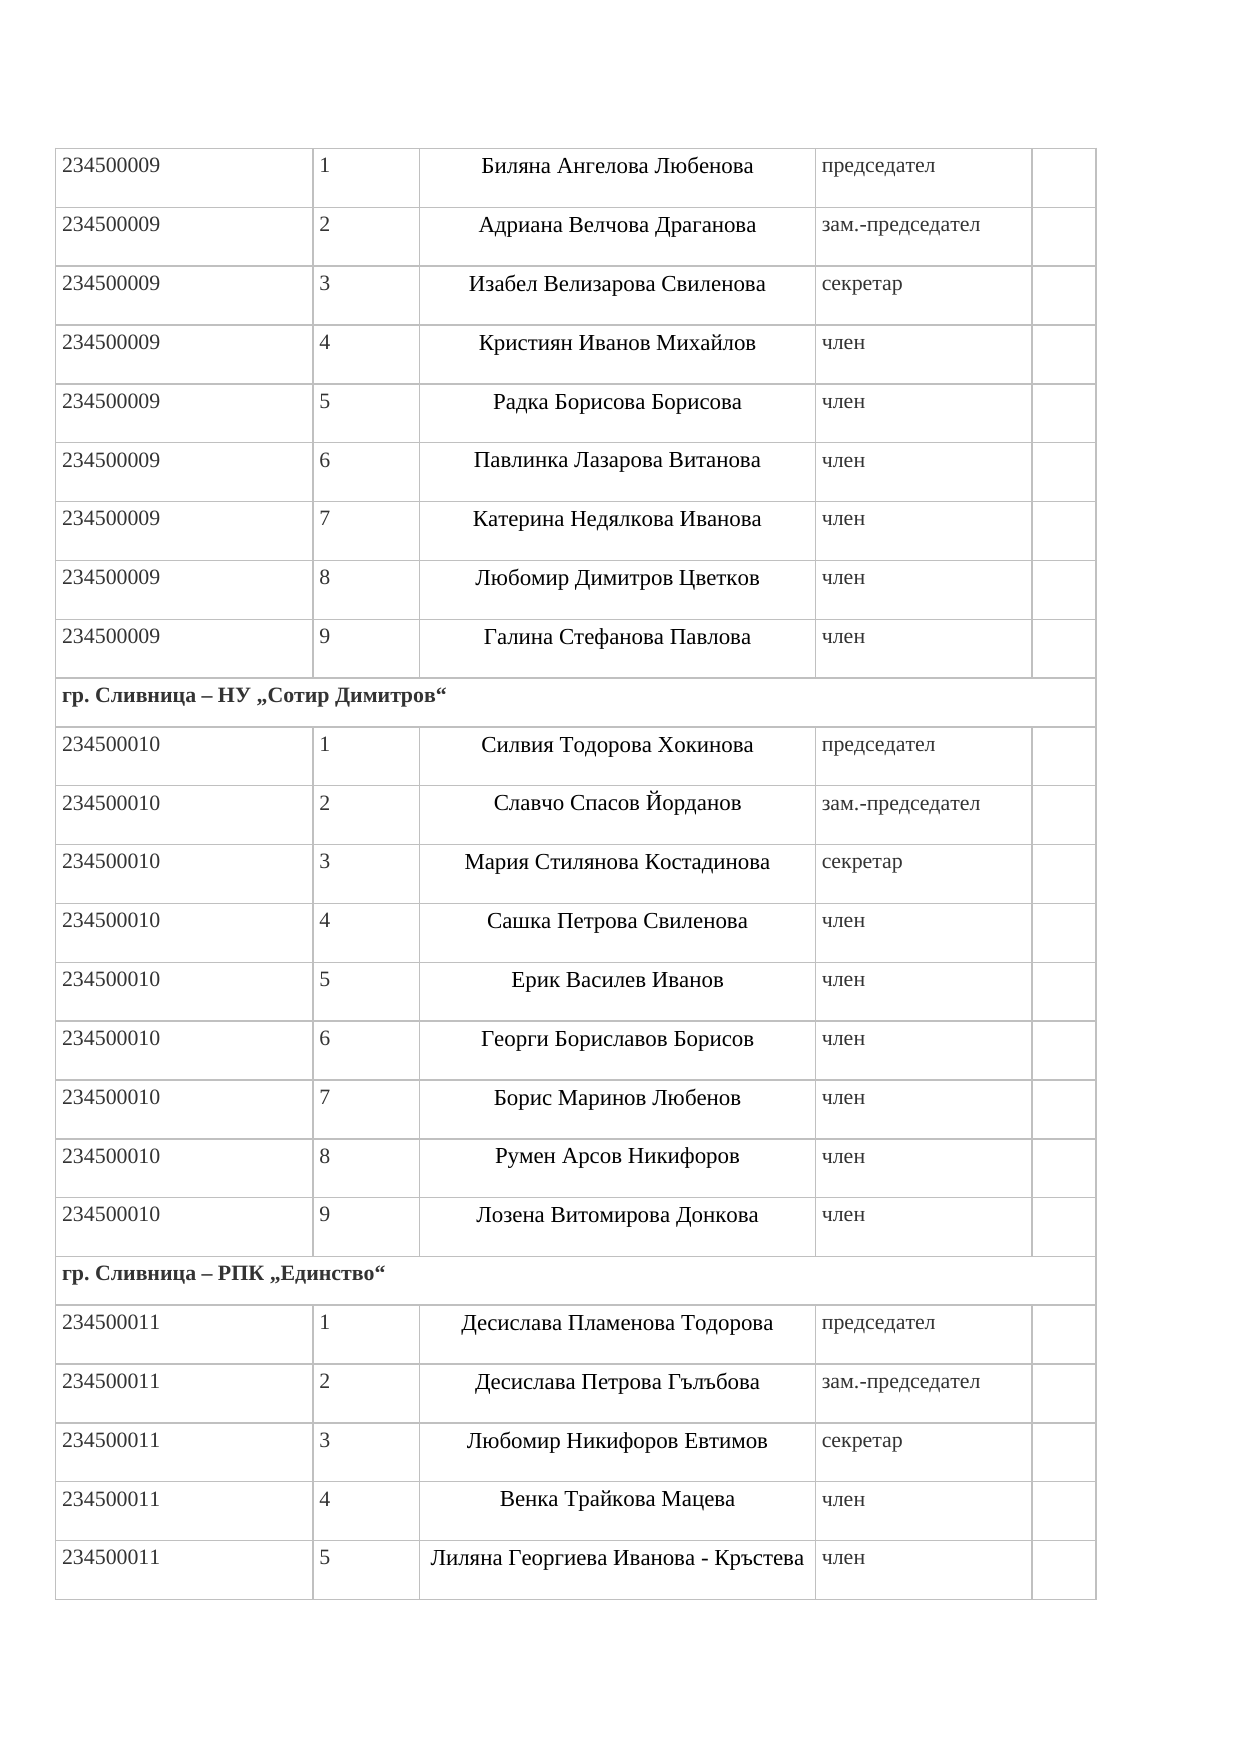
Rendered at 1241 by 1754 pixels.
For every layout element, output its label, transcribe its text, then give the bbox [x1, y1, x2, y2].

table_cell Румен Арсов Никифоров [420, 1140, 815, 1197]
table_cell 234500010 [56, 1140, 312, 1197]
table_cell 4 [314, 904, 419, 961]
table_cell 234500010 [56, 963, 312, 1020]
table_cell 4 [314, 1482, 419, 1540]
table_cell 2 [314, 786, 419, 844]
table_cell 234500011 [56, 1424, 312, 1481]
table_cell 9 [314, 1198, 419, 1256]
table_cell член [816, 561, 1031, 618]
table_cell [1033, 728, 1095, 785]
table_cell [1033, 1198, 1095, 1256]
table_cell 8 [314, 561, 419, 618]
table_cell 234500010 [56, 904, 312, 961]
table_cell Биляна Ангелова Любенова [420, 149, 815, 206]
table_cell Лиляна Георгиева Иванова - Кръстева [420, 1541, 815, 1598]
table_cell [1033, 1424, 1095, 1481]
table_cell [1033, 963, 1095, 1020]
table_cell член [816, 904, 1031, 961]
table_cell 1 [314, 728, 419, 785]
table_cell 234500009 [56, 561, 312, 618]
table_cell Радка Борисова Борисова [420, 385, 815, 442]
table_cell зам.-председател [816, 208, 1031, 265]
table_cell 234500009 [56, 443, 312, 501]
table_cell член [816, 385, 1031, 442]
table_cell 234500010 [56, 1198, 312, 1256]
table_cell 8 [314, 1140, 419, 1197]
table_cell 234500011 [56, 1482, 312, 1540]
table_cell [1033, 561, 1095, 618]
table_cell 1 [314, 1306, 419, 1363]
table_cell 234500010 [56, 1022, 312, 1079]
table_cell Сашка Петрова Свиленова [420, 904, 815, 961]
table_cell член [816, 1022, 1031, 1079]
table_cell Мария Стилянова Костадинова [420, 845, 815, 902]
table_cell Георги Бориславов Борисов [420, 1022, 815, 1079]
table_cell 6 [314, 1022, 419, 1079]
table_cell член [816, 443, 1031, 501]
table_cell [1033, 1022, 1095, 1079]
table_cell Борис Маринов Любенов [420, 1081, 815, 1138]
table_cell Десислава Пламенова Тодорова [420, 1306, 815, 1363]
table_cell 234500009 [56, 208, 312, 265]
table_cell 4 [314, 326, 419, 383]
table_cell Ерик Василев Иванов [420, 963, 815, 1020]
table_cell Изабел Велизарова Свиленова [420, 267, 815, 324]
table_cell [1033, 620, 1095, 677]
table_cell [1033, 1541, 1095, 1598]
table_cell 234500011 [56, 1306, 312, 1363]
table_cell 7 [314, 1081, 419, 1138]
table_cell [1033, 385, 1095, 442]
table_cell 234500009 [56, 326, 312, 383]
table_cell Любомир Никифоров Евтимов [420, 1424, 815, 1481]
table_cell Кристиян Иванов Михайлов [420, 326, 815, 383]
table_cell [1033, 904, 1095, 961]
table_cell 6 [314, 443, 419, 501]
table_cell член [816, 1081, 1031, 1138]
table_cell 234500010 [56, 728, 312, 785]
table_cell [1033, 1140, 1095, 1197]
table_cell [1033, 786, 1095, 844]
table_cell [1033, 1482, 1095, 1540]
table_cell [1033, 208, 1095, 265]
table_cell [1033, 443, 1095, 501]
table_cell [1033, 502, 1095, 559]
table_cell Десислава Петрова Гълъбова [420, 1365, 815, 1422]
table_cell 234500009 [56, 502, 312, 559]
table_cell гр. Сливница – НУ „Сотир Димитров“ [56, 679, 1095, 726]
table_cell член [816, 1482, 1031, 1540]
table_cell член [816, 1140, 1031, 1197]
table_cell 234500011 [56, 1541, 312, 1598]
table_cell зам.-председател [816, 1365, 1031, 1422]
table_cell 234500009 [56, 385, 312, 442]
table_cell зам.-председател [816, 786, 1031, 844]
table_cell член [816, 1541, 1031, 1598]
table_cell 234500011 [56, 1365, 312, 1422]
table_cell Галина Стефанова Павлова [420, 620, 815, 677]
table_cell 234500010 [56, 1081, 312, 1138]
table_cell Лозена Витомирова Донкова [420, 1198, 815, 1256]
table_cell 234500010 [56, 786, 312, 844]
table_cell 7 [314, 502, 419, 559]
table_cell 234500010 [56, 845, 312, 902]
table_cell 3 [314, 267, 419, 324]
table_cell член [816, 620, 1031, 677]
table_cell [1033, 1365, 1095, 1422]
table_cell 234500009 [56, 620, 312, 677]
table_cell председател [816, 1306, 1031, 1363]
table_cell [1033, 267, 1095, 324]
table_cell [1033, 845, 1095, 902]
table_cell председател [816, 728, 1031, 785]
table_cell 3 [314, 1424, 419, 1481]
table_cell Катерина Недялкова Иванова [420, 502, 815, 559]
table_cell Павлинка Лазарова Витанова [420, 443, 815, 501]
table_cell [1033, 149, 1095, 206]
table_cell 9 [314, 620, 419, 677]
table_cell 5 [314, 385, 419, 442]
table_cell член [816, 1198, 1031, 1256]
table_cell Славчо Спасов Йорданов [420, 786, 815, 844]
table_cell член [816, 963, 1031, 1020]
table_cell Любомир Димитров Цветков [420, 561, 815, 618]
table_cell секретар [816, 1424, 1031, 1481]
table_cell Адриана Велчова Драганова [420, 208, 815, 265]
table_cell секретар [816, 267, 1031, 324]
table_cell 1 [314, 149, 419, 206]
table_cell Венка Трайкова Мацева [420, 1482, 815, 1540]
table_cell гр. Сливница – РПК „Единство“ [56, 1257, 1095, 1304]
table_cell 5 [314, 1541, 419, 1598]
table_cell 2 [314, 1365, 419, 1422]
table_cell председател [816, 149, 1031, 206]
table_cell 234500009 [56, 149, 312, 206]
table_cell член [816, 326, 1031, 383]
table_cell 5 [314, 963, 419, 1020]
table_cell [1033, 326, 1095, 383]
table_cell [1033, 1306, 1095, 1363]
table_cell член [816, 502, 1031, 559]
table_cell 3 [314, 845, 419, 902]
table_cell Силвия Тодорова Хокинова [420, 728, 815, 785]
table_cell 2 [314, 208, 419, 265]
table_cell 234500009 [56, 267, 312, 324]
table_cell секретар [816, 845, 1031, 902]
table_cell [1033, 1081, 1095, 1138]
